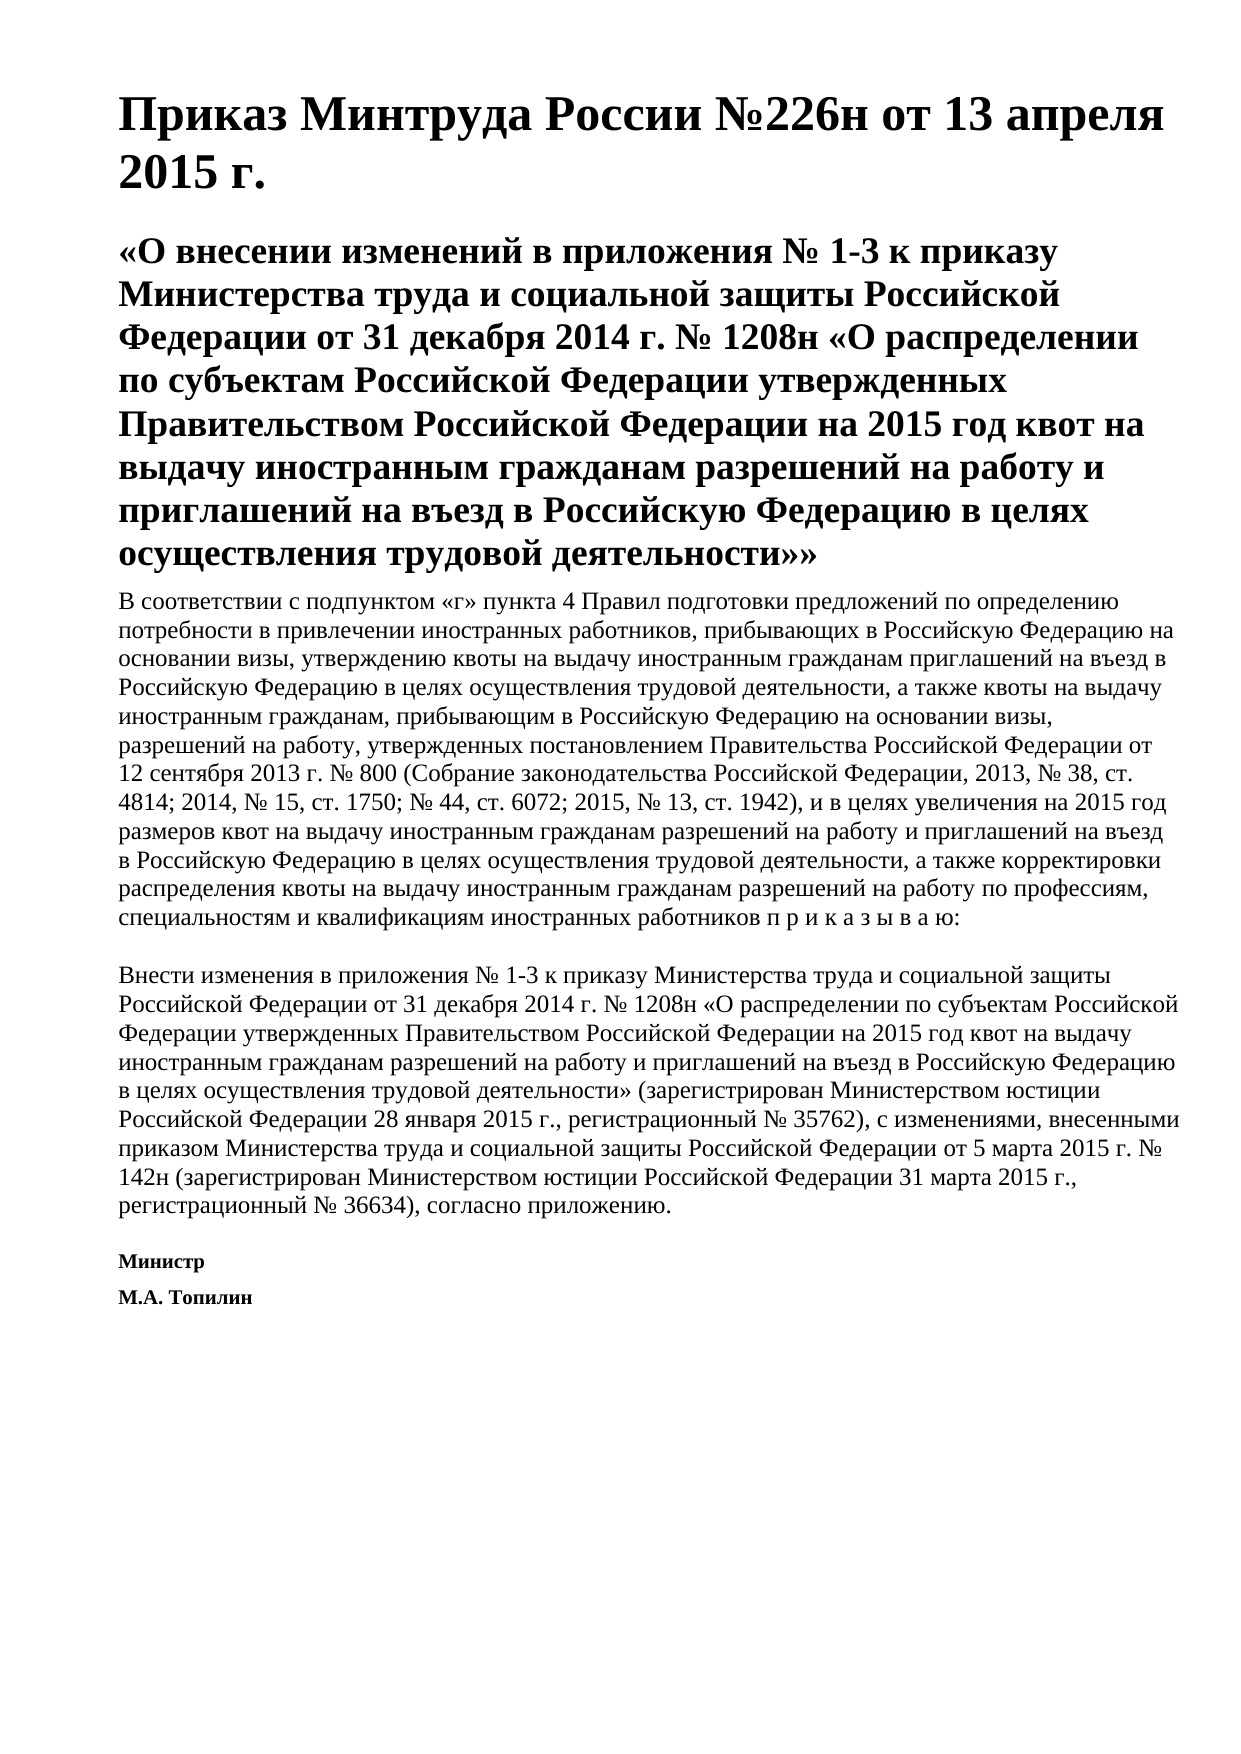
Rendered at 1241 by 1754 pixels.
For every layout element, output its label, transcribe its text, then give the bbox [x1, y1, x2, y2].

subtitle Министр [118, 1249, 1181, 1273]
subtitle М.А. Топилин [118, 1285, 1181, 1309]
subtitle «О внесении изменений в приложения № 1-3 к приказу Министерства труда и социальной защиты Российской Федерации от 31 декабря 2014 г. № 1208н «О распределении по субъектам Российской Федерации утвержденных Правительством Российской Федерации на 2015 год квот на выдачу иностранным гражданам разрешений на работу и приглашений на въезд в Российскую Федерацию в целях осуществления трудовой деятельности»» [118, 228, 1181, 573]
text Внести изменения в приложения № 1-3 к приказу Министерства труда и социальной защиты Российской Федерации от 31 декабря 2014 г. № 1208н «О распределении по субъектам Российской Федерации утвержденных Правительством Российской Федерации на 2015 год квот на выдачу иностранным гражданам разрешений на работу и приглашений на въезд в Российскую Федерацию в целях осуществления трудовой деятельности» (зарегистрирован Министерством юстиции Российской Федерации 28 января 2015 г., регистрационный № 35762), с изменениями, внесенными приказом Министерства труда и социальной защиты Российской Федерации от 5 марта 2015 г. № 142н (зарегистрирован Министерством юстиции Российской Федерации 31 марта 2015 г., регистрационный № 36634), согласно приложению. [118, 961, 1181, 1219]
subtitle Приказ Минтруда России №226н от 13 апреля 2015 г. [118, 84, 1181, 199]
text В соответствии с подпунктом «г» пункта 4 Правил подготовки предложений по определению потребности в привлечении иностранных работников, прибывающих в Российскую Федерацию на основании визы, утверждению квоты на выдачу иностранным гражданам приглашений на въезд в Российскую Федерацию в целях осуществления трудовой деятельности, а также квоты на выдачу иностранным гражданам, прибывающим в Российскую Федерацию на основании визы, разрешений на работу, утвержденных постановлением Правительства Российской Федерации от 12 сентября 2013 г. № 800 (Собрание законодательства Российской Федерации, 2013, № 38, ст. 4814; 2014, № 15, ст. 1750; № 44, ст. 6072; 2015, № 13, ст. 1942), и в целях увеличения на 2015 год размеров квот на выдачу иностранным гражданам разрешений на работу и приглашений на въезд в Российскую Федерацию в целях осуществления трудовой деятельности, а также корректировки распределения квоты на выдачу иностранным гражданам разрешений на работу по профессиям, специальностям и квалификациям иностранных работников п р и к а з ы в а ю: [118, 586, 1181, 931]
